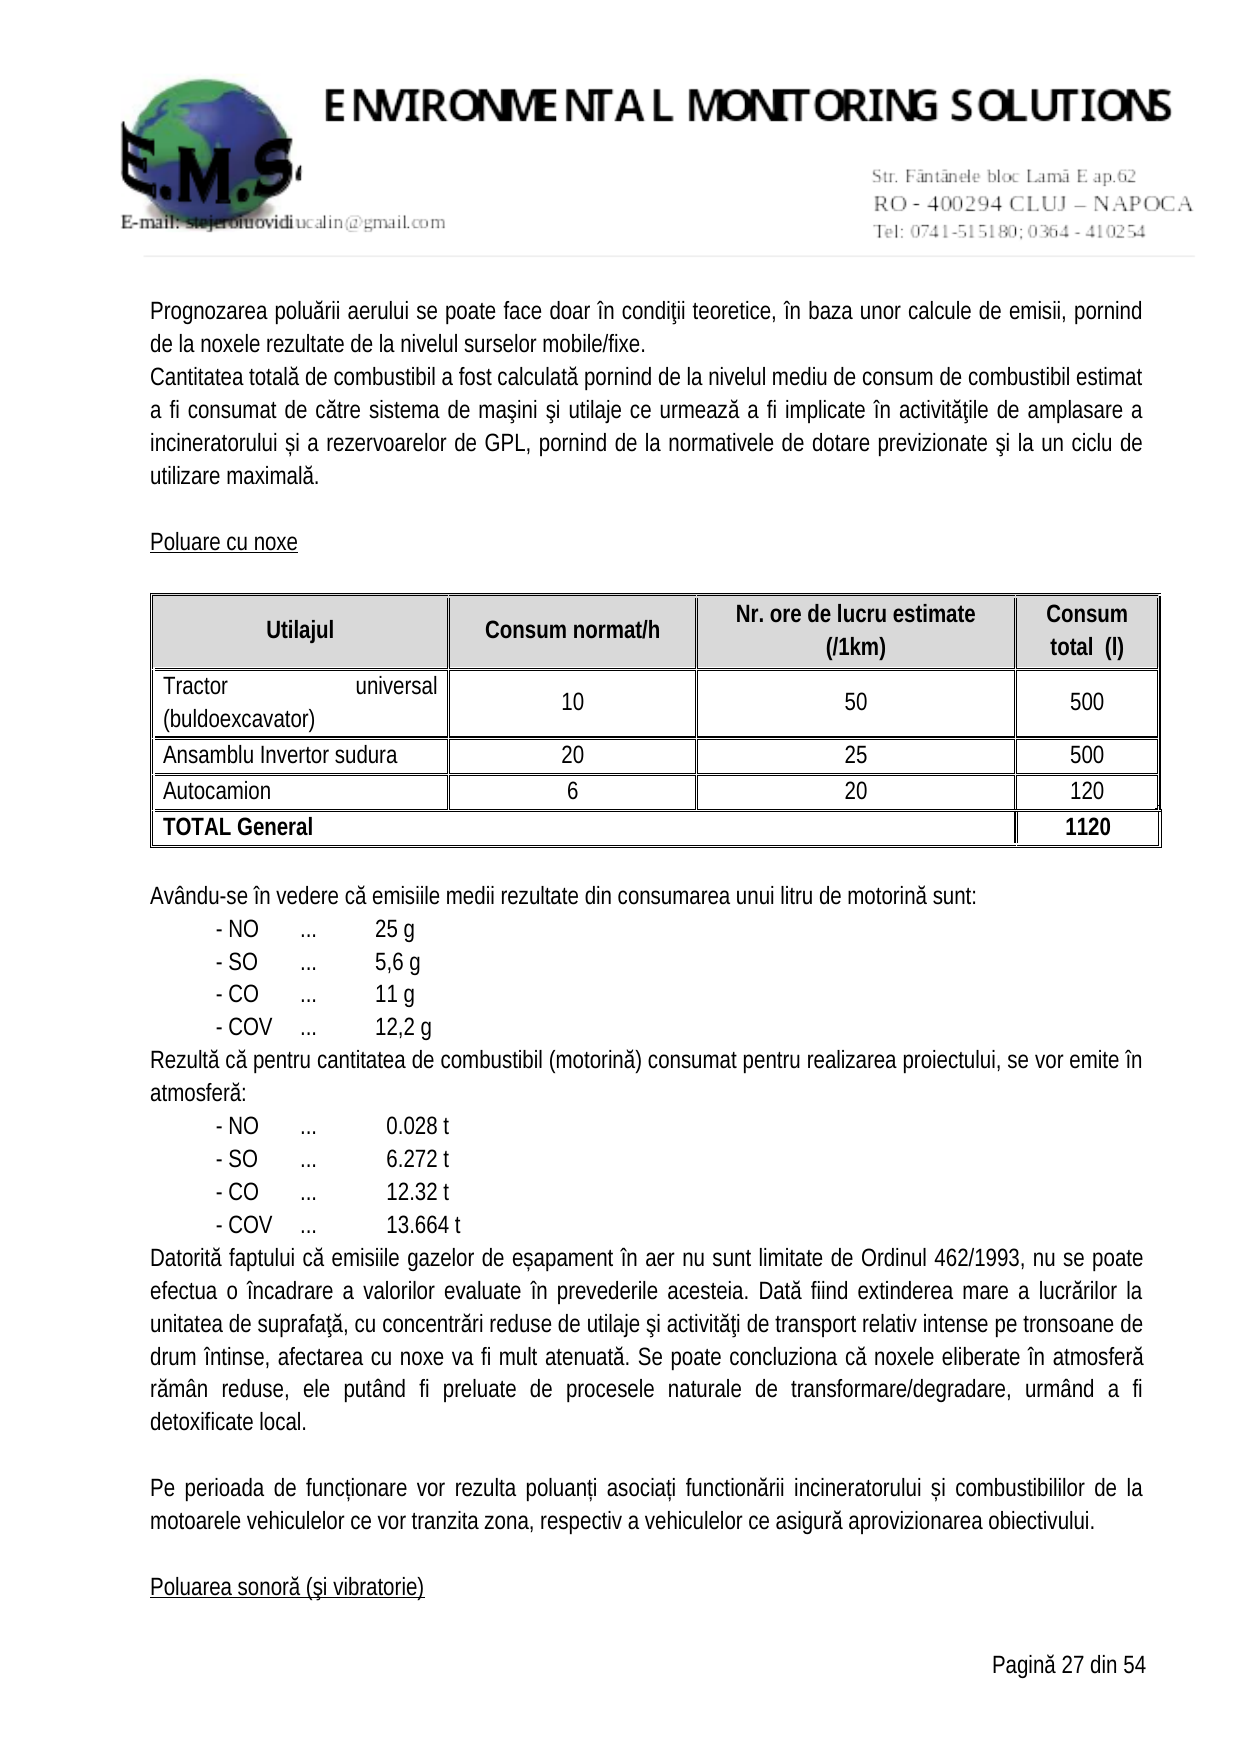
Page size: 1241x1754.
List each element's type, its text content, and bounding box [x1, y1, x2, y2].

text Avându-se în vedere că emisiile medii rezultate din consumarea unui litru de motorină sunt: [150, 881, 1146, 909]
text Rezultă că pentru cantitatea de combustibil (motorină) consumat pentru realizarea proiectului, se vor emite în atmosferă: [150, 1045, 1146, 1107]
table_cell 500 [1017, 671, 1157, 736]
table_cell 10 [450, 671, 695, 736]
text - SO ... 5,6 g [216, 946, 1146, 975]
table_header Nr. ore de lucru estimate (/1km) [696, 596, 1015, 667]
table_cell 1120 [1016, 812, 1158, 844]
table_header Utilajul [153, 594, 449, 667]
table_header Consum total (l) [1015, 594, 1159, 667]
table_cell 500 [1017, 740, 1157, 772]
text - NO ... 25 g [216, 913, 1146, 942]
table_cell 120 [1017, 776, 1157, 808]
table_cell Ansamblu Invertor sudura [153, 736, 447, 772]
text Poluarea sonoră (şi vibratorie) [150, 1572, 1146, 1601]
text - CO ... 12.32 t [216, 1177, 1146, 1206]
text Cantitatea totală de combustibil a fost calculată pornind de la nivelul mediu de consum de combustibil estimat a fi consumat de către sistema de maşini şi utilaje ce urmează a fi implicate în activităţile de amplasare a incineratorului și a rezervoarelor de GPL, pornind de la normativele de dotare previzionate şi la un ciclu de utilizare maximală. [150, 362, 1146, 489]
table_cell Autocamion [153, 773, 447, 808]
table_cell 25 [698, 740, 1014, 772]
table_cell Tractor universal (buldoexcavator) [153, 668, 447, 736]
text Pe perioada de funcționare vor rezulta poluanți asociați functionării incineratorului și combustibililor de la motoarele vehiculelor ce vor tranzita zona, respectiv a vehiculelor ce asigură aprovizionarea obiectivului. [150, 1473, 1146, 1535]
table_cell TOTAL General [153, 809, 1016, 844]
table_cell 6 [450, 776, 695, 808]
text Prognozarea poluării aerului se poate face doar în condiţii teoretice, în baza unor calcule de emisii, pornind de la noxele rezultate de la nivelul surselor mobile/fixe. [150, 258, 1146, 358]
text Datorită faptului că emisiile gazelor de eșapament în aer nu sunt limitate de Ordinul 462/1993, nu se poate efectua o încadrare a valorilor evaluate în prevederile acesteia. Dată fiind extinderea mare a lucrărilor la unitatea de suprafaţă, cu concentrări reduse de utilaje şi activităţi de transport relativ intense pe tronsoane de drum întinse, afectarea cu noxe va fi mult atenuată. Se poate concluziona că noxele eliberate în atmosferă rămân reduse, ele putând fi preluate de procesele naturale de transformare/degradare, urmând a fi detoxificate local. [150, 1243, 1146, 1436]
text Poluare cu noxe [150, 527, 1146, 555]
table_header Consum normat/h [449, 596, 696, 667]
table_cell 20 [698, 776, 1014, 808]
text - COV ... 13.664 t [216, 1210, 1146, 1238]
text - SO ... 6.272 t [216, 1144, 1146, 1173]
text - NO ... 0.028 t [216, 1111, 1146, 1140]
table_cell 20 [450, 740, 695, 772]
text - CO ... 11 g [216, 979, 1146, 1008]
text Prognozarea poluării aerului se poate face doar în condiţii teoretice, în baza unor calcule de emisii, pornind de la noxele rezultate de la nivelul surselor mobile/fixe. [150, 150, 1146, 255]
text - COV ... 12,2 g [216, 1012, 1146, 1041]
table_cell 50 [698, 671, 1014, 736]
